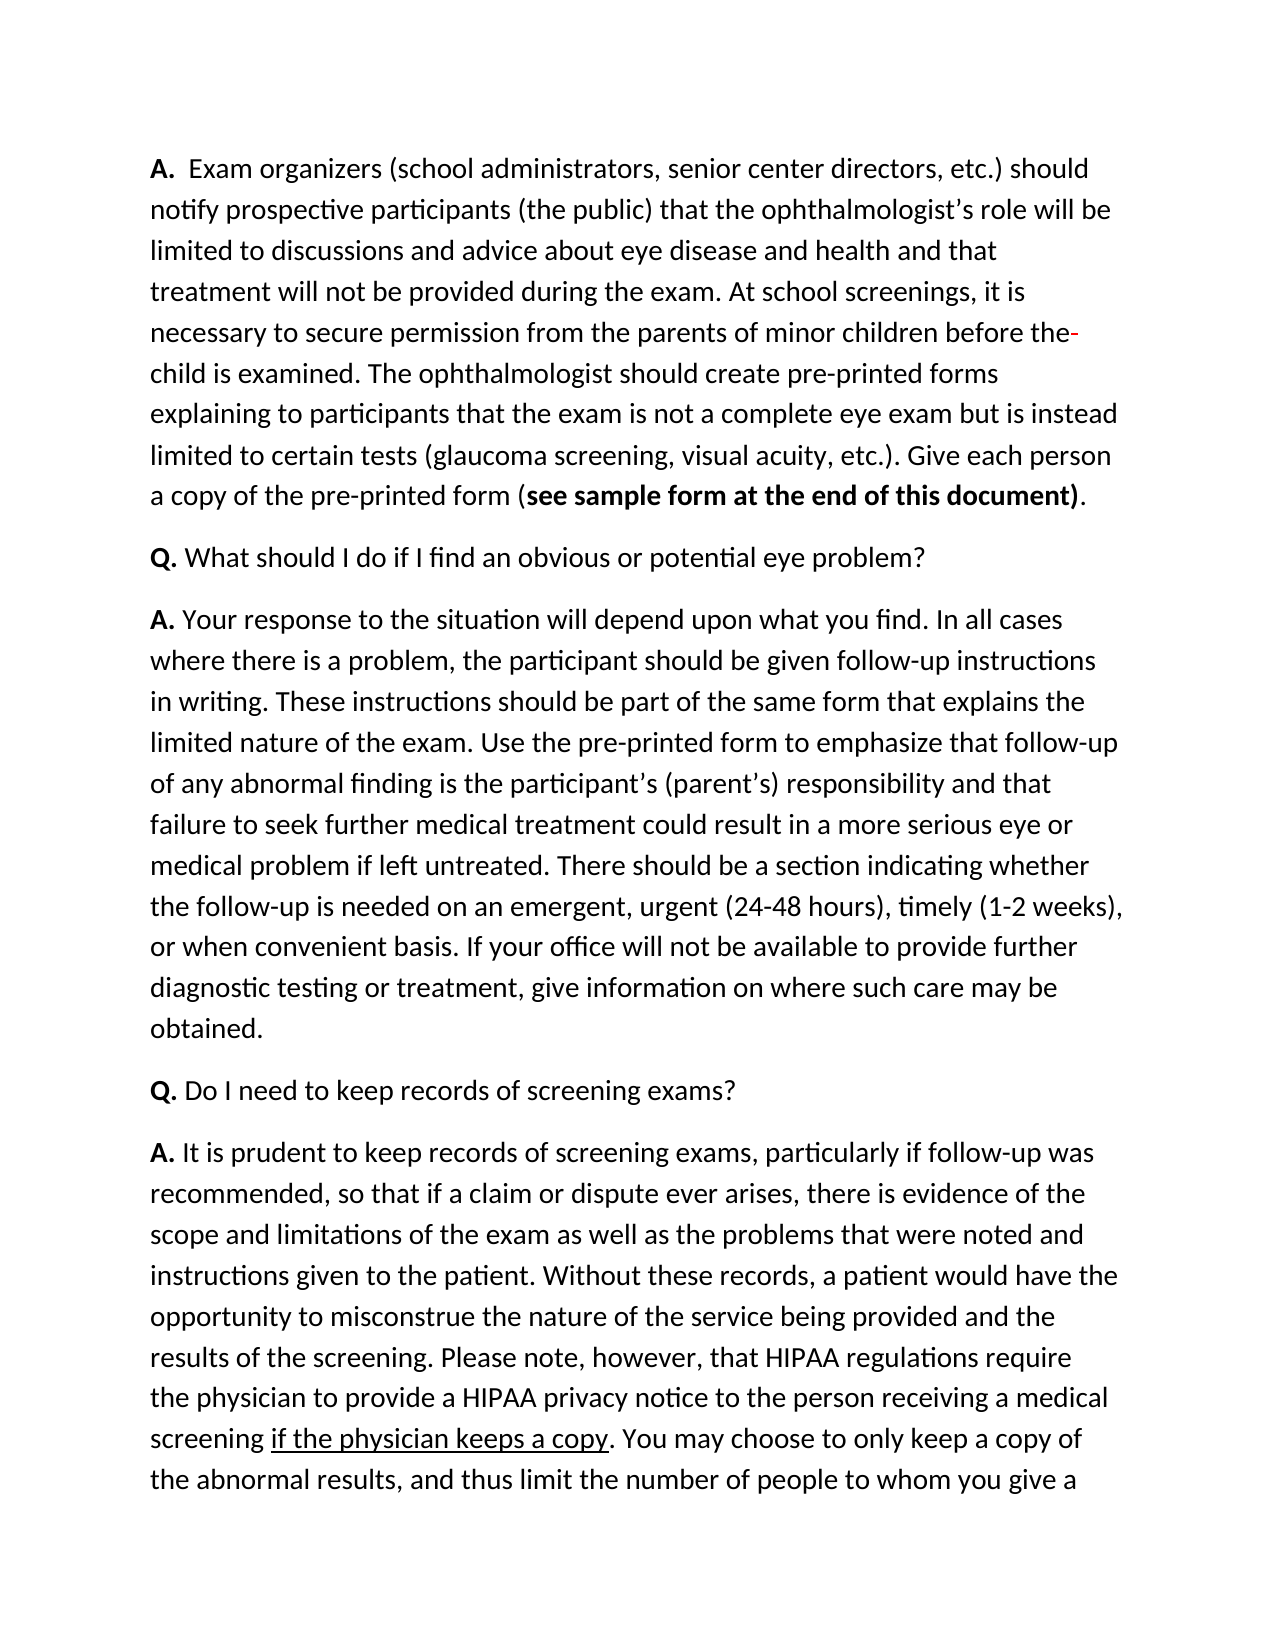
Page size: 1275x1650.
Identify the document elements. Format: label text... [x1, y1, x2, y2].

text A. Exam organizers (school administrators, senior center directors, etc.) should notify prospective participants (the public) that the ophthalmologist’s role will be limited to discussions and advice about eye disease and health and that treatment will not be provided during the exam. At school screenings, it is necessary to secure permission from the parents of minor children before the child is examined. The ophthalmologist should create pre-printed forms explaining to participants that the exam is not a complete eye exam but is instead limited to certain tests (glaucoma screening, visual acuity, etc.). Give each person a copy of the pre-printed form (see sample form at the end of this document). [150, 150, 1125, 513]
text Q. Do I need to keep records of screening exams? [150, 1072, 1125, 1108]
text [150, 1134, 1125, 1497]
text Q. What should I do if I find an obvious or potential eye problem? [150, 539, 1125, 575]
text A. Your response to the situation will depend upon what you find. In all cases where there is a problem, the participant should be given follow-up instructions in writing. These instructions should be part of the same form that explains the limited nature of the exam. Use the pre-printed form to emphasize that follow-up of any abnormal finding is the participant’s (parent’s) responsibility and that failure to seek further medical treatment could result in a more serious eye or medical problem if left untreated. There should be a section indicating whether the follow-up is needed on an emergent, urgent (24-48 hours), timely (1-2 weeks), or when convenient basis. If your office will not be available to provide further diagnostic testing or treatment, give information on where such care may be obtained. [150, 601, 1125, 1046]
